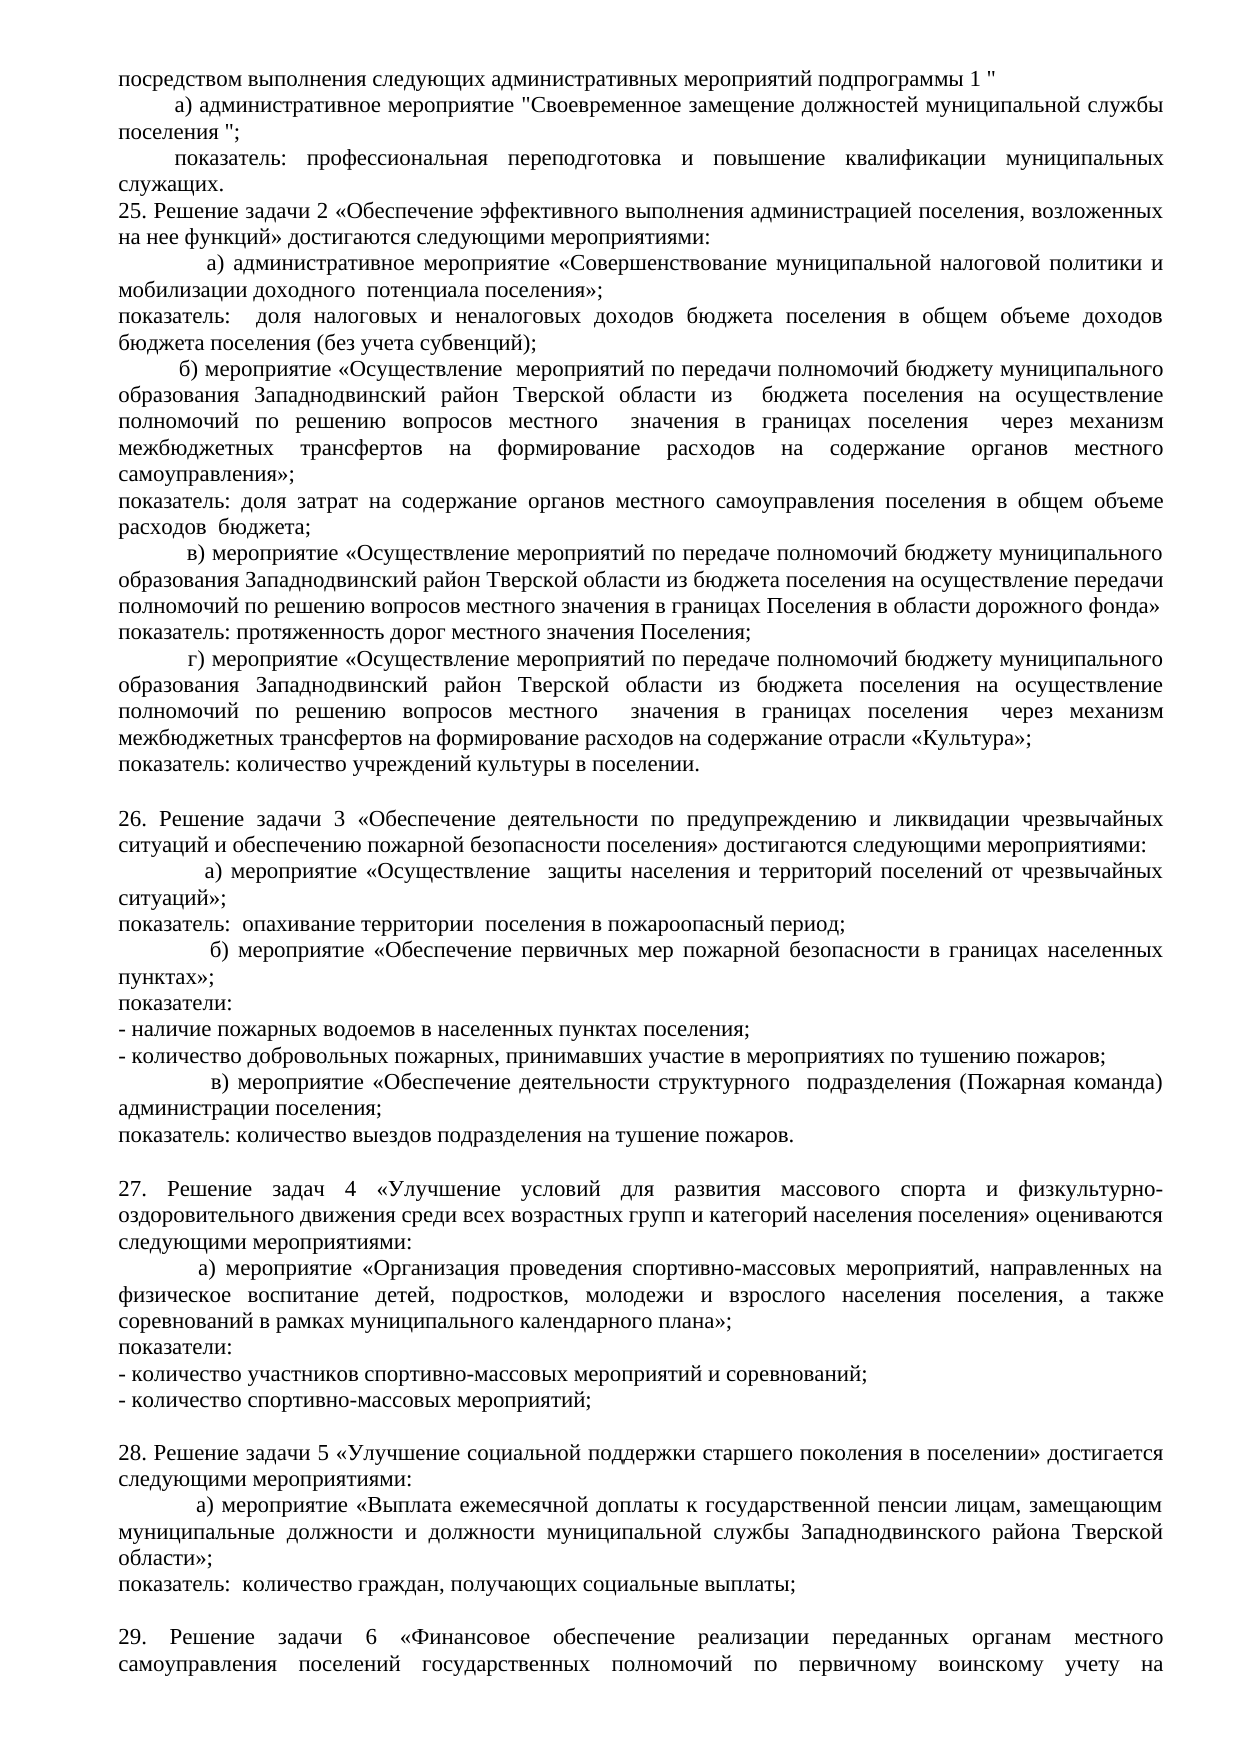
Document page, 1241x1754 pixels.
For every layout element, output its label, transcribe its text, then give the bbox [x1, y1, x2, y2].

text - наличие пожарных водоемов в населенных пунктах поселения; [118, 1015, 1165, 1042]
text 25. Решение задачи 2 «Обеспечение эффективного выполнения администрацией поселения, возложенных на нее функций» достигаются следующими мероприятиями: [118, 197, 1165, 249]
text показатель: доля затрат на содержание органов местного самоуправления поселения в общем объеме расходов бюджета; [118, 487, 1165, 539]
text показатель: профессиональная переподготовка и повышение квалификации муниципальных служащих. [118, 144, 1165, 197]
text показатель: доля налоговых и неналоговых доходов бюджета поселения в общем объеме доходов бюджета поселения (без учета субвенций); [118, 302, 1165, 355]
text показатели: [118, 989, 1165, 1015]
text показатель: протяженность дорог местного значения Поселения; [118, 618, 1165, 645]
text - количество спортивно-массовых мероприятий; [118, 1386, 1165, 1412]
text - количество добровольных пожарных, принимавших участие в мероприятиях по тушению пожаров; [118, 1042, 1165, 1068]
text а) мероприятие «Организация проведения спортивно-массовых мероприятий, направленных на физическое воспитание детей, подростков, молодежи и взрослого населения поселения, а также соревнований в рамках муниципального календарного плана»; [118, 1254, 1165, 1333]
text - количество участников спортивно-массовых мероприятий и соревнований; [118, 1360, 1165, 1386]
text а) административное мероприятие «Совершенствование муниципальной налоговой политики и мобилизации доходного потенциала поселения»; [118, 249, 1165, 302]
text 28. Решение задачи 5 «Улучшение социальной поддержки старшего поколения в поселении» достигается следующими мероприятиями: [118, 1439, 1165, 1491]
text показатель: количество граждан, получающих социальные выплаты; [118, 1571, 1165, 1597]
text 26. Решение задачи 3 «Обеспечение деятельности по предупреждению и ликвидации чрезвычайных ситуаций и обеспечению пожарной безопасности поселения» достигаются следующими мероприятиями: [118, 804, 1165, 857]
text г) мероприятие «Осуществление мероприятий по передаче полномочий бюджету муниципального образования Западнодвинский район Тверской области из бюджета поселения на осуществление полномочий по решению вопросов местного значения в границах поселения через механизм межбюджетных трансфертов на формирование расходов на содержание отрасли «Культура»; [118, 645, 1165, 750]
text показатель: количество выездов подразделения на тушение пожаров. [118, 1121, 1165, 1147]
text показатели: [118, 1333, 1165, 1360]
text а) административное мероприятие "Своевременное замещение должностей муниципальной службы поселения "; [118, 91, 1165, 144]
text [118, 1623, 1165, 1676]
text а) мероприятие «Осуществление защиты населения и территорий поселений от чрезвычайных ситуаций»; [118, 857, 1165, 910]
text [118, 65, 1165, 91]
text в) мероприятие «Обеспечение деятельности структурного подразделения (Пожарная команда) администрации поселения; [118, 1068, 1165, 1121]
text в) мероприятие «Осуществление мероприятий по передаче полномочий бюджету муниципального образования Западнодвинский район Тверской области из бюджета поселения на осуществление передачи полномочий по решению вопросов местного значения в границах Поселения в области дорожного фонда» [118, 539, 1165, 618]
text 27. Решение задач 4 «Улучшение условий для развития массового спорта и физкультурно-оздоровительного движения среди всех возрастных групп и категорий населения поселения» оцениваются следующими мероприятиями: [118, 1175, 1165, 1254]
text показатель: количество учреждений культуры в поселении. [118, 750, 1165, 777]
text б) мероприятие «Обеспечение первичных мер пожарной безопасности в границах населенных пунктах»; [118, 936, 1165, 989]
text б) мероприятие «Осуществление мероприятий по передачи полномочий бюджету муниципального образования Западнодвинский район Тверской области из бюджета поселения на осуществление полномочий по решению вопросов местного значения в границах поселения через механизм межбюджетных трансфертов на формирование расходов на содержание органов местного самоуправления»; [118, 355, 1165, 487]
text показатель: опахивание территории поселения в пожароопасный период; [118, 910, 1165, 936]
text а) мероприятие «Выплата ежемесячной доплаты к государственной пенсии лицам, замещающим муниципальные должности и должности муниципальной службы Западнодвинского района Тверской области»; [118, 1491, 1165, 1571]
